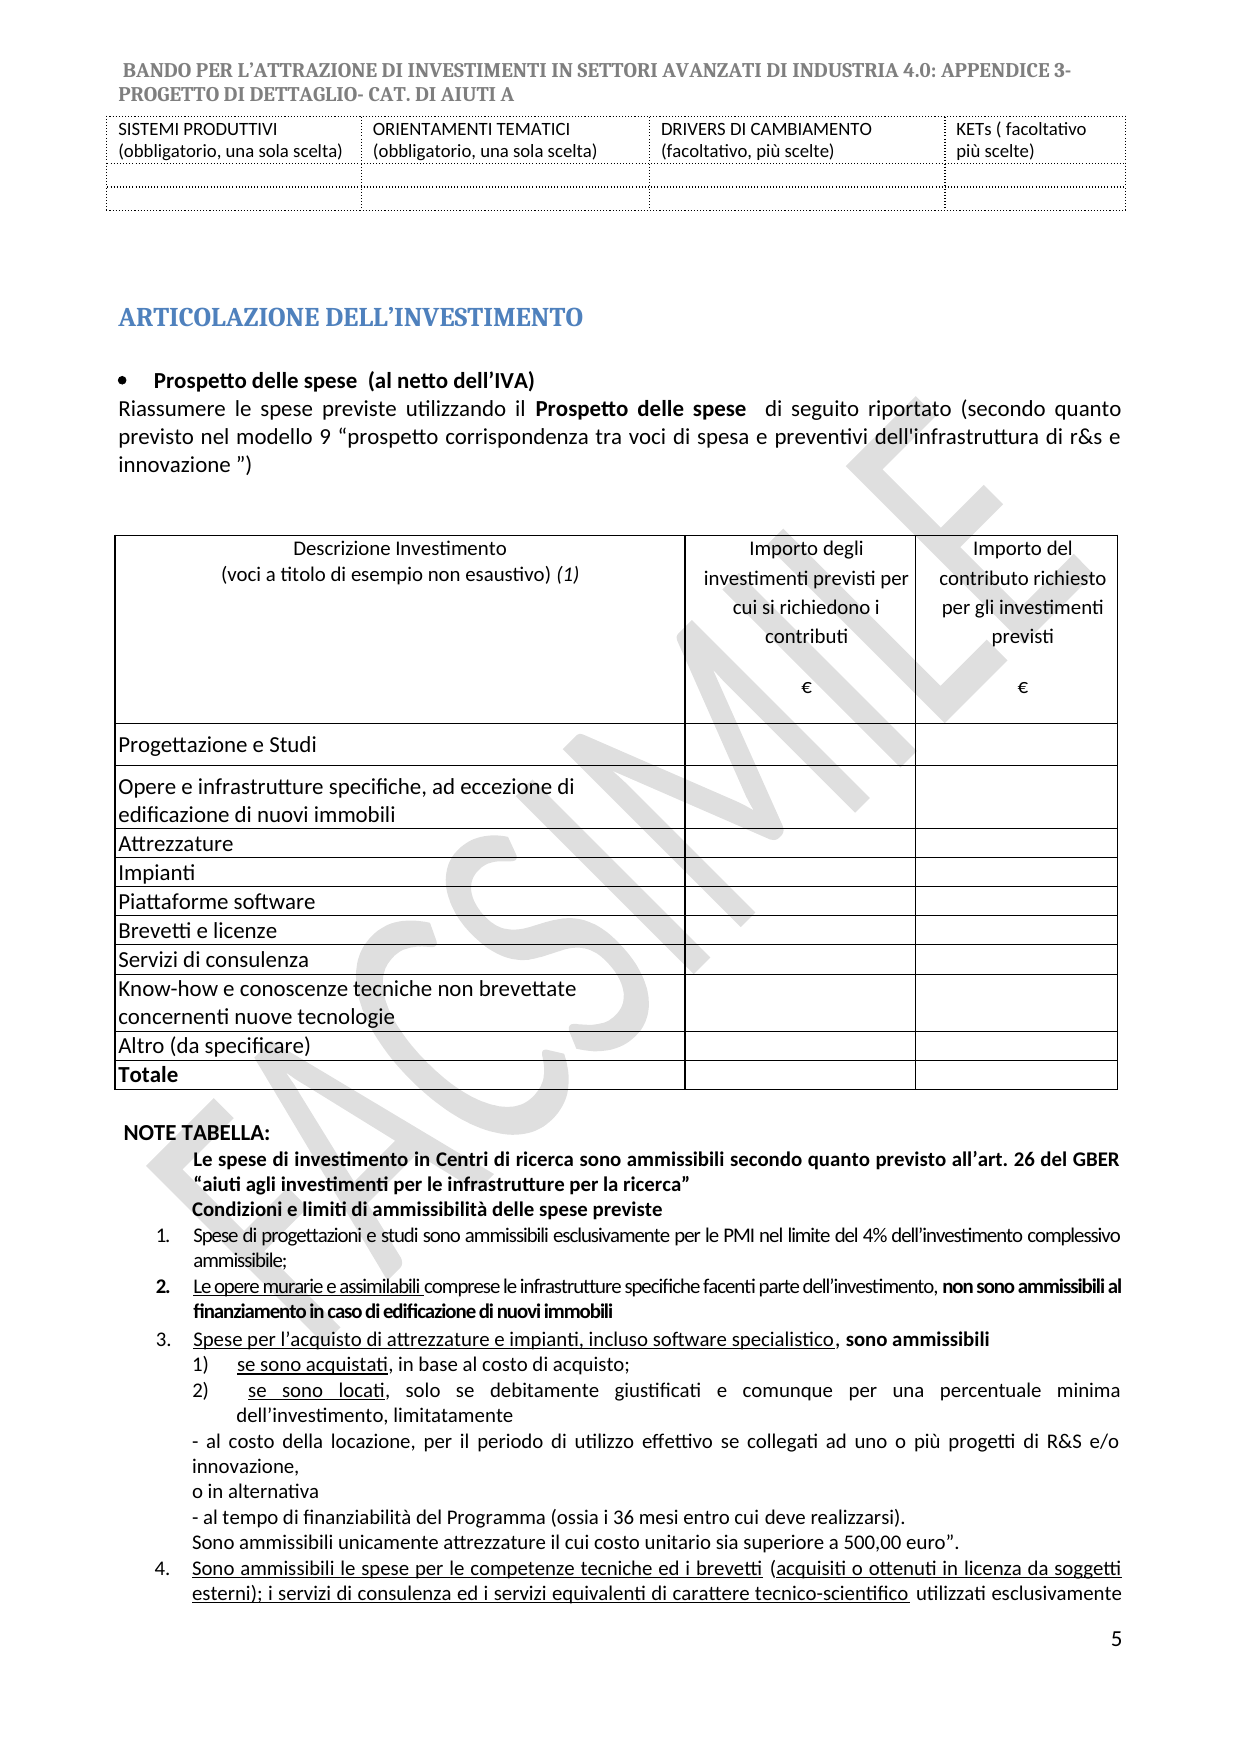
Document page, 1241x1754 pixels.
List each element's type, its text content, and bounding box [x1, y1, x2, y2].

table_cell Servizi di consulenza [116, 945, 684, 973]
table_cell Piattaforme software [116, 887, 684, 915]
table_header Importo degli investimenti previsti per cui si richiedono i contributi € [686, 536, 915, 723]
table_cell [107, 186, 361, 210]
table_cell [945, 186, 1125, 210]
table_cell [650, 186, 945, 210]
table_cell [361, 186, 649, 210]
table_cell Impianti [116, 858, 684, 886]
list Spese di progettazioni e studi sono ammissibili esclusivamente per le PMI nel limite del 4% dell’investimento complessivo ammissibile; [156, 1222, 1122, 1273]
table_header ORIENTAMENTI TEMATICI (obbligatorio, una sola scelta) [361, 116, 649, 162]
table_header Descrizione Investimento (voci a titolo di esempio non esaustivo) (1) [116, 536, 684, 723]
table_header KETs ( facoltativo più scelte) [945, 116, 1125, 162]
table_cell [916, 887, 1117, 915]
table_header Importo del contributo richiesto per gli investimenti previsti € [916, 536, 1117, 723]
table_cell [916, 1061, 1117, 1089]
table_cell [686, 766, 915, 828]
list Spese per l’acquisto di attrezzature e impianti, incluso software specialistico, sono ammissibili [156, 1324, 1122, 1352]
text Condizioni e limiti di ammissibilità delle spese previste [118, 1197, 1122, 1222]
table_cell [686, 858, 915, 886]
text - al costo della locazione, per il periodo di utilizzo effettivo se collegati ad uno o più progetti di R&S e/o innovazione, [192, 1428, 1122, 1479]
table_cell [916, 916, 1117, 944]
table_cell [916, 724, 1117, 765]
text Sono ammissibili unicamente attrezzature il cui costo unitario sia superiore a 500,00 euro”. [118, 1529, 1122, 1555]
table_cell [916, 829, 1117, 857]
table_cell Brevetti e licenze [116, 916, 684, 944]
table_cell [686, 1032, 915, 1059]
table_cell [650, 163, 945, 186]
subtitle ARTICOLAZIONE DELL’INVESTIMENTO [118, 302, 1122, 333]
table_cell Progettazione e Studi [116, 724, 684, 765]
text - al tempo di finanziabilità del Programma (ossia i 36 mesi entro cui deve realizzarsi). [118, 1504, 1122, 1529]
table_cell [686, 829, 915, 857]
table_cell [686, 1061, 915, 1089]
table_cell [916, 1032, 1117, 1059]
table_cell Altro (da specificare) [116, 1032, 684, 1059]
table_cell Know-how e conoscenze tecniche non brevettate concernenti nuove tecnologie [116, 975, 684, 1031]
list Prospetto delle spese (al netto dell’IVA) [118, 366, 1122, 394]
text 2) se sono locati, solo se debitamente giustificati e comunque per una percentuale minima dell’investimento, limitatamente [192, 1377, 1122, 1428]
list Le spese di investimento in Centri di ricerca sono ammissibili secondo quanto previsto all’art. 26 del GBER “aiuti agli investimenti per le infrastrutture per la ricerca” [193, 1146, 1122, 1197]
table_cell Attrezzature [116, 829, 684, 857]
table_cell [916, 858, 1117, 886]
table_cell Totale [116, 1061, 684, 1089]
table_cell [916, 766, 1117, 828]
table_header DRIVERS DI CAMBIAMENTO (facoltativo, più scelte) [650, 116, 945, 162]
text Riassumere le spese previste utilizzando il Prospetto delle spese di seguito riportato (secondo quanto previsto nel modello 9 “prospetto corrispondenza tra voci di spesa e preventivi dell'infrastruttura di r&s e innovazione ”) [118, 394, 1122, 478]
text NOTE TABELLA: [118, 1118, 1122, 1146]
table_cell [686, 975, 915, 1031]
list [154, 1555, 1122, 1606]
table_cell [686, 945, 915, 973]
table_cell [686, 724, 915, 765]
table_cell [361, 163, 649, 186]
text o in alternativa [118, 1479, 1122, 1504]
table_cell [107, 163, 361, 186]
list Le opere murarie e assimilabili comprese le infrastrutture specifiche facenti parte dell’investimento, non sono ammissibili al finanziamento in caso di edificazione di nuovi immobili [156, 1273, 1122, 1324]
table_cell [916, 945, 1117, 973]
table_cell Opere e infrastrutture specifiche, ad eccezione di edificazione di nuovi immobili [116, 766, 684, 828]
table_header SISTEMI PRODUTTIVI (obbligatorio, una sola scelta) [107, 116, 361, 162]
table_cell [686, 916, 915, 944]
table_cell [916, 975, 1117, 1031]
table_cell [945, 163, 1125, 186]
text 1) se sono acquistati, in base al costo di acquisto; [118, 1352, 1122, 1377]
table_cell [686, 887, 915, 915]
